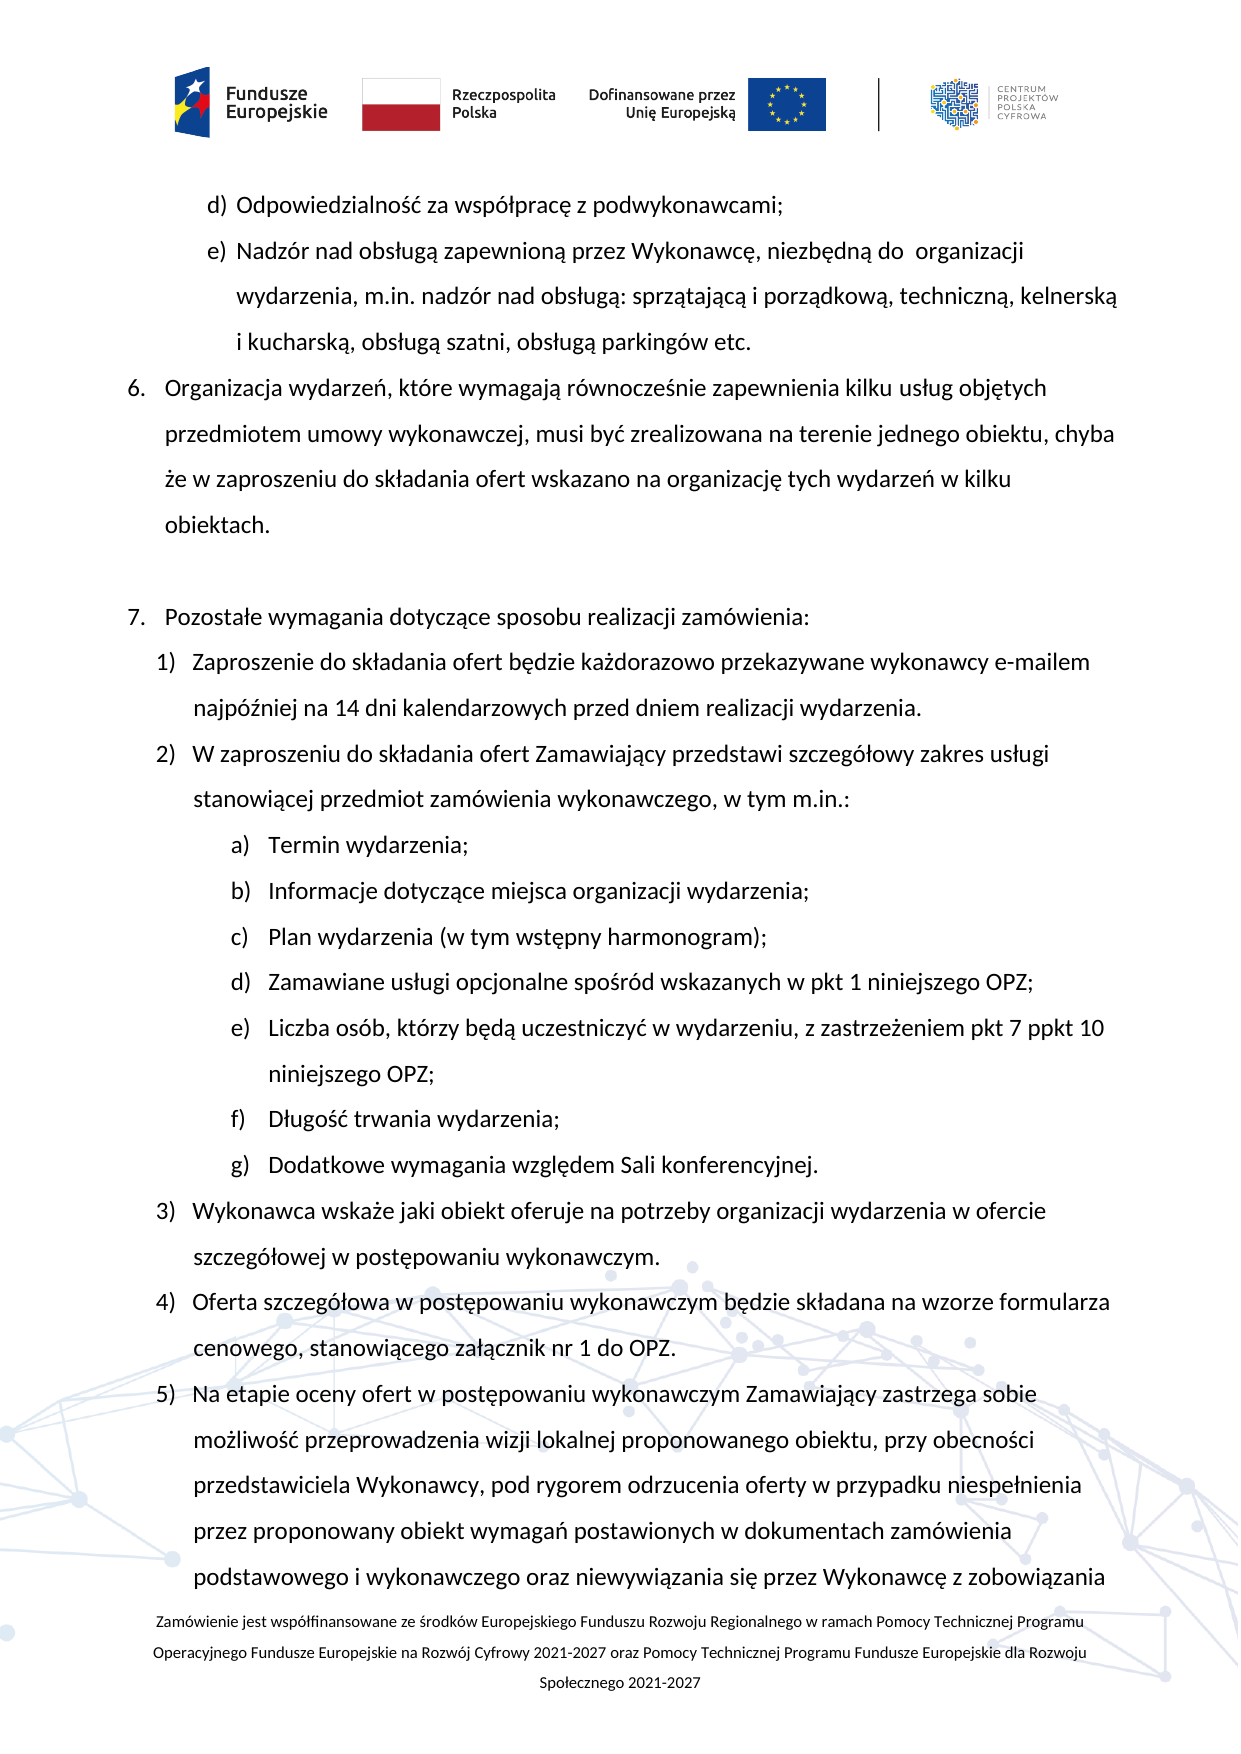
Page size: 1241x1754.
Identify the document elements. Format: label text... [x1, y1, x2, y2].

picture [174, 67, 1066, 138]
list Dodatkowe wymagania względem Sali konferencyjnej. [231, 1149, 1122, 1180]
list Zamawiane usługi opcjonalne spośród wskazanych w pkt 1 niniejszego OPZ; [231, 966, 1122, 997]
list Informacje dotyczące miejsca organizacji wydarzenia; [231, 875, 1122, 906]
list Zaproszenie do składania ofert będzie każdorazowo przekazywane wykonawcy e-mailem najpóźniej na 14 dni kalendarzowych przed dniem realizacji wydarzenia. [156, 646, 1122, 723]
list Długość trwania wydarzenia; [231, 1104, 1122, 1134]
list Pozostałe wymagania dotyczące sposobu realizacji zamówienia: [127, 601, 1122, 631]
list Plan wydarzenia (w tym wstępny harmonogram); [231, 921, 1122, 951]
list Nadzór nad obsługą zapewnioną przez Wykonawcę, niezbędną do organizacji wydarzenia, m.in. nadzór nad obsługą: sprzątającą i porządkową, techniczną, kelnerską i kucharską, obsługą szatni, obsługą parkingów etc. [207, 235, 1122, 357]
list Liczba osób, którzy będą uczestniczyć w wydarzeniu, z zastrzeżeniem pkt 7 ppkt 10 niniejszego OPZ; [231, 1012, 1122, 1088]
picture [0, 1261, 1238, 1754]
list Odpowiedzialność za współpracę z podwykonawcami; [207, 189, 1122, 219]
list Termin wydarzenia; [231, 829, 1122, 860]
list Oferta szczegółowa w postępowaniu wykonawczym będzie składana na wzorze formularza cenowego, stanowiącego załącznik nr 1 do OPZ. [156, 1287, 1122, 1363]
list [156, 1378, 1122, 1591]
list W zaproszeniu do składania ofert Zamawiający przedstawi szczegółowy zakres usługi stanowiącej przedmiot zamówienia wykonawczego, w tym m.in.: [156, 738, 1122, 814]
list Wykonawca wskaże jaki obiekt oferuje na potrzeby organizacji wydarzenia w ofercie szczegółowej w postępowaniu wykonawczym. [156, 1195, 1122, 1271]
list Organizacja wydarzeń, które wymagają równocześnie zapewnienia kilku usług objętych przedmiotem umowy wykonawczej, musi być zrealizowana na terenie jednego obiektu, chyba że w zaproszeniu do składania ofert wskazano na organizację tych wydarzeń w kilku obiektach. [127, 372, 1122, 540]
